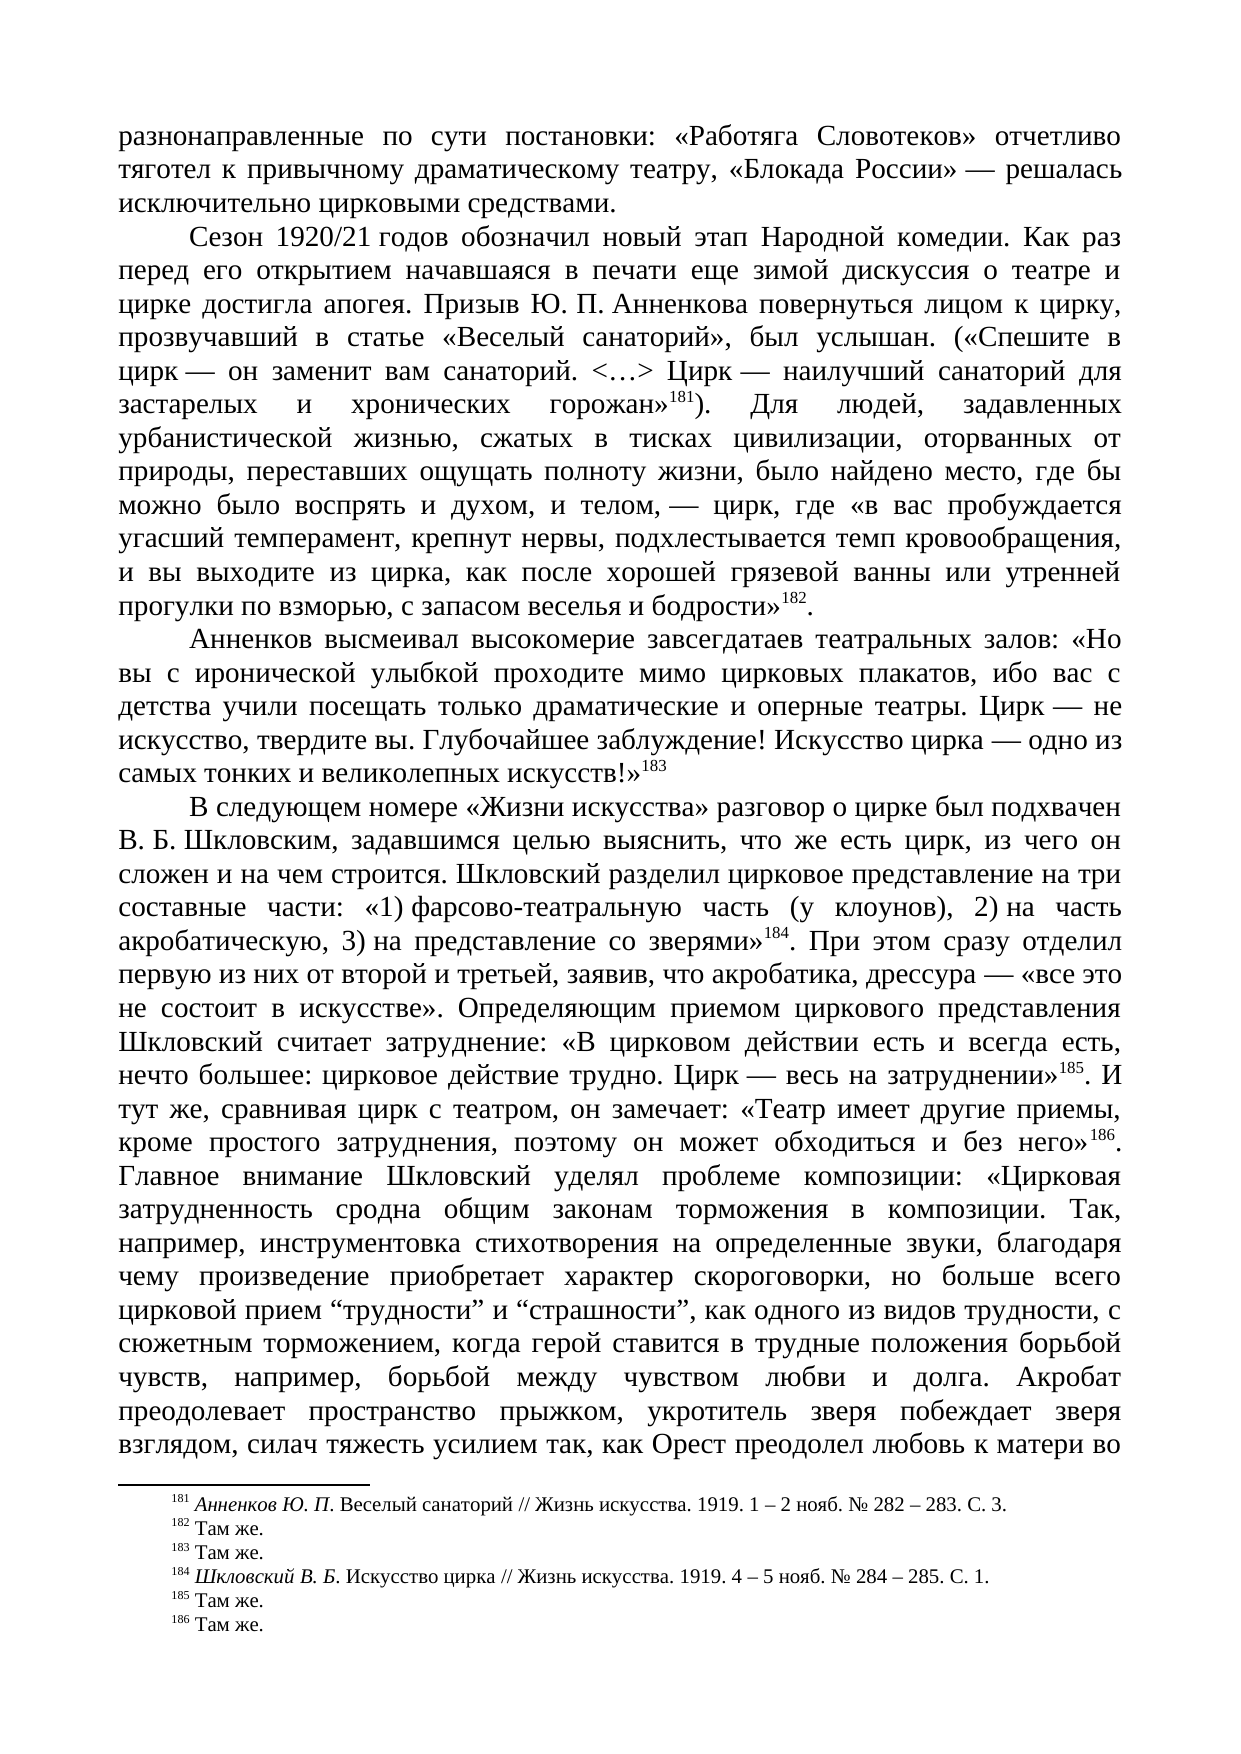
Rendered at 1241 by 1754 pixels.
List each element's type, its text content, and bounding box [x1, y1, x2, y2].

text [118, 118, 1122, 219]
text Сезон 1920/21 годов обозначил новый этап Народной комедии. Как раз перед его открытием начавшаяся в печати еще зимой дискуссия о театре и цирке достигла апогея. Призыв Ю. П. Анненкова повернуться лицом к цирку, прозвучавший в статье «Веселый санаторий», был услышан. («Спешите в цирк — он заменит вам санаторий. <…> Цирк — наилучший санаторий для застарелых и хронических горожан»). Для людей, задавленных урбанистической жизнью, сжатых в тисках цивилизации, оторванных от природы, переставших ощущать полноту жизни, было найдено место, где бы можно было воспрять и духом, и телом, — цирк, где «в вас пробуждается угасший темперамент, крепнут нервы, подхлестывается темп кровообращения, и вы выходите из цирка, как после хорошей грязевой ванны или утренней прогулки по взморью, с запасом веселья и бодрости». [118, 219, 1122, 621]
text Анненков высмеивал высокомерие завсегдатаев театральных залов: «Но вы с иронической улыбкой проходите мимо цирковых плакатов, ибо вас с детства учили посещать только драматические и оперные театры. Цирк — не искусство, твердите вы. Глубочайшее заблуждение! Искусство цирка — одно из самых тонких и великолепных искусств!» [118, 621, 1122, 789]
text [118, 789, 1122, 1460]
